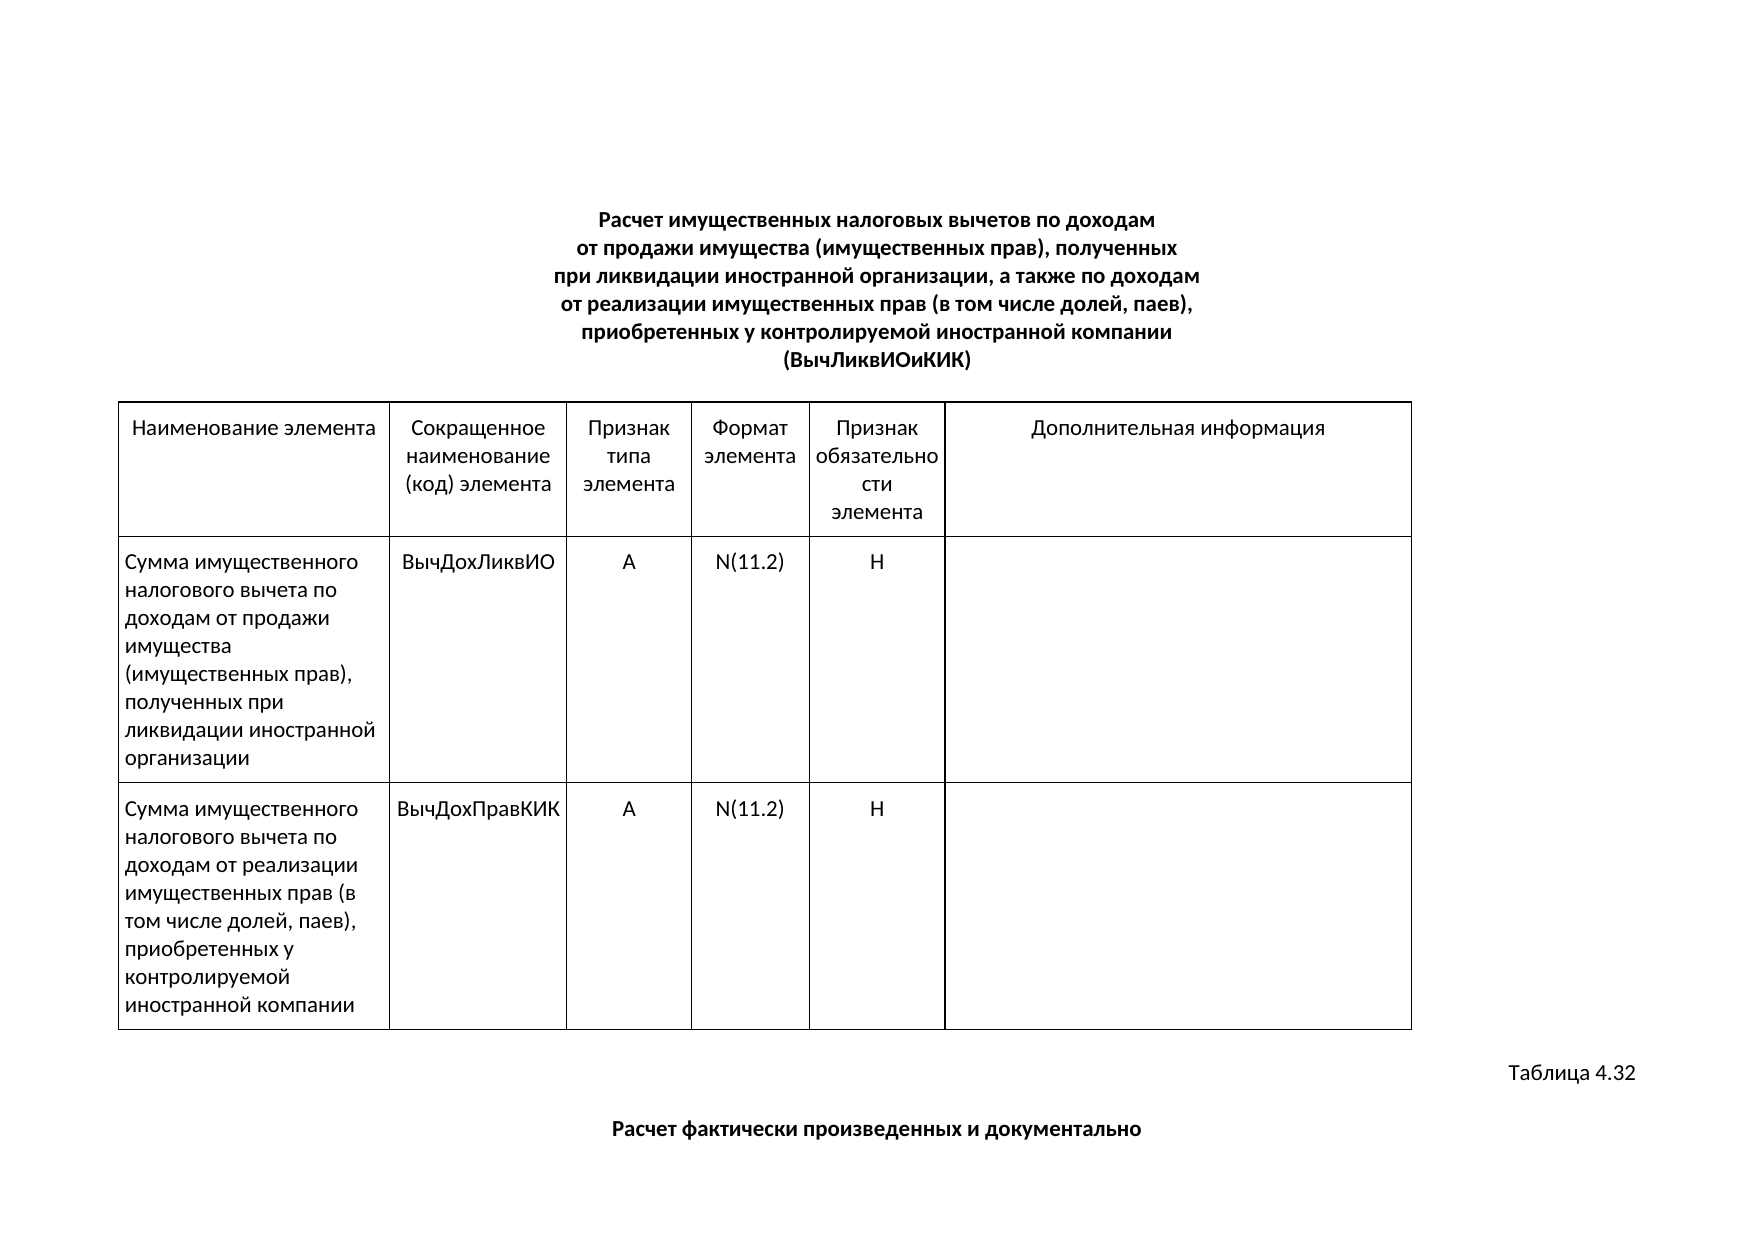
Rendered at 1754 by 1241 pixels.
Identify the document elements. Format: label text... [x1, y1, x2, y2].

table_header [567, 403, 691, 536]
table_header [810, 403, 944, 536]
text Таблица 4.32 [118, 1058, 1636, 1086]
title Расчет фактически произведенных и документально [118, 1114, 1636, 1142]
title приобретенных у контролируемой иностранной компании [118, 317, 1636, 345]
title (ВычЛиквИОиКИК) [118, 345, 1636, 373]
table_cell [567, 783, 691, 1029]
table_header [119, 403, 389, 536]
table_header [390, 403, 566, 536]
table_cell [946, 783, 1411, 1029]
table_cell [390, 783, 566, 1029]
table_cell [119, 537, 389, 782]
title Расчет имущественных налоговых вычетов по доходам [118, 205, 1636, 233]
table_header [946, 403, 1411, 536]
title от реализации имущественных прав (в том числе долей, паев), [118, 289, 1636, 317]
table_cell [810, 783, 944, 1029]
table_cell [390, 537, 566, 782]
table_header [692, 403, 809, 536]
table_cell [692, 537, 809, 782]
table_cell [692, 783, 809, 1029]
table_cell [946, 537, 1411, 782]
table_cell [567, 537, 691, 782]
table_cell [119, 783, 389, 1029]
title при ликвидации иностранной организации, а также по доходам [118, 261, 1636, 289]
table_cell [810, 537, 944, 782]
title от продажи имущества (имущественных прав), полученных [118, 233, 1636, 261]
